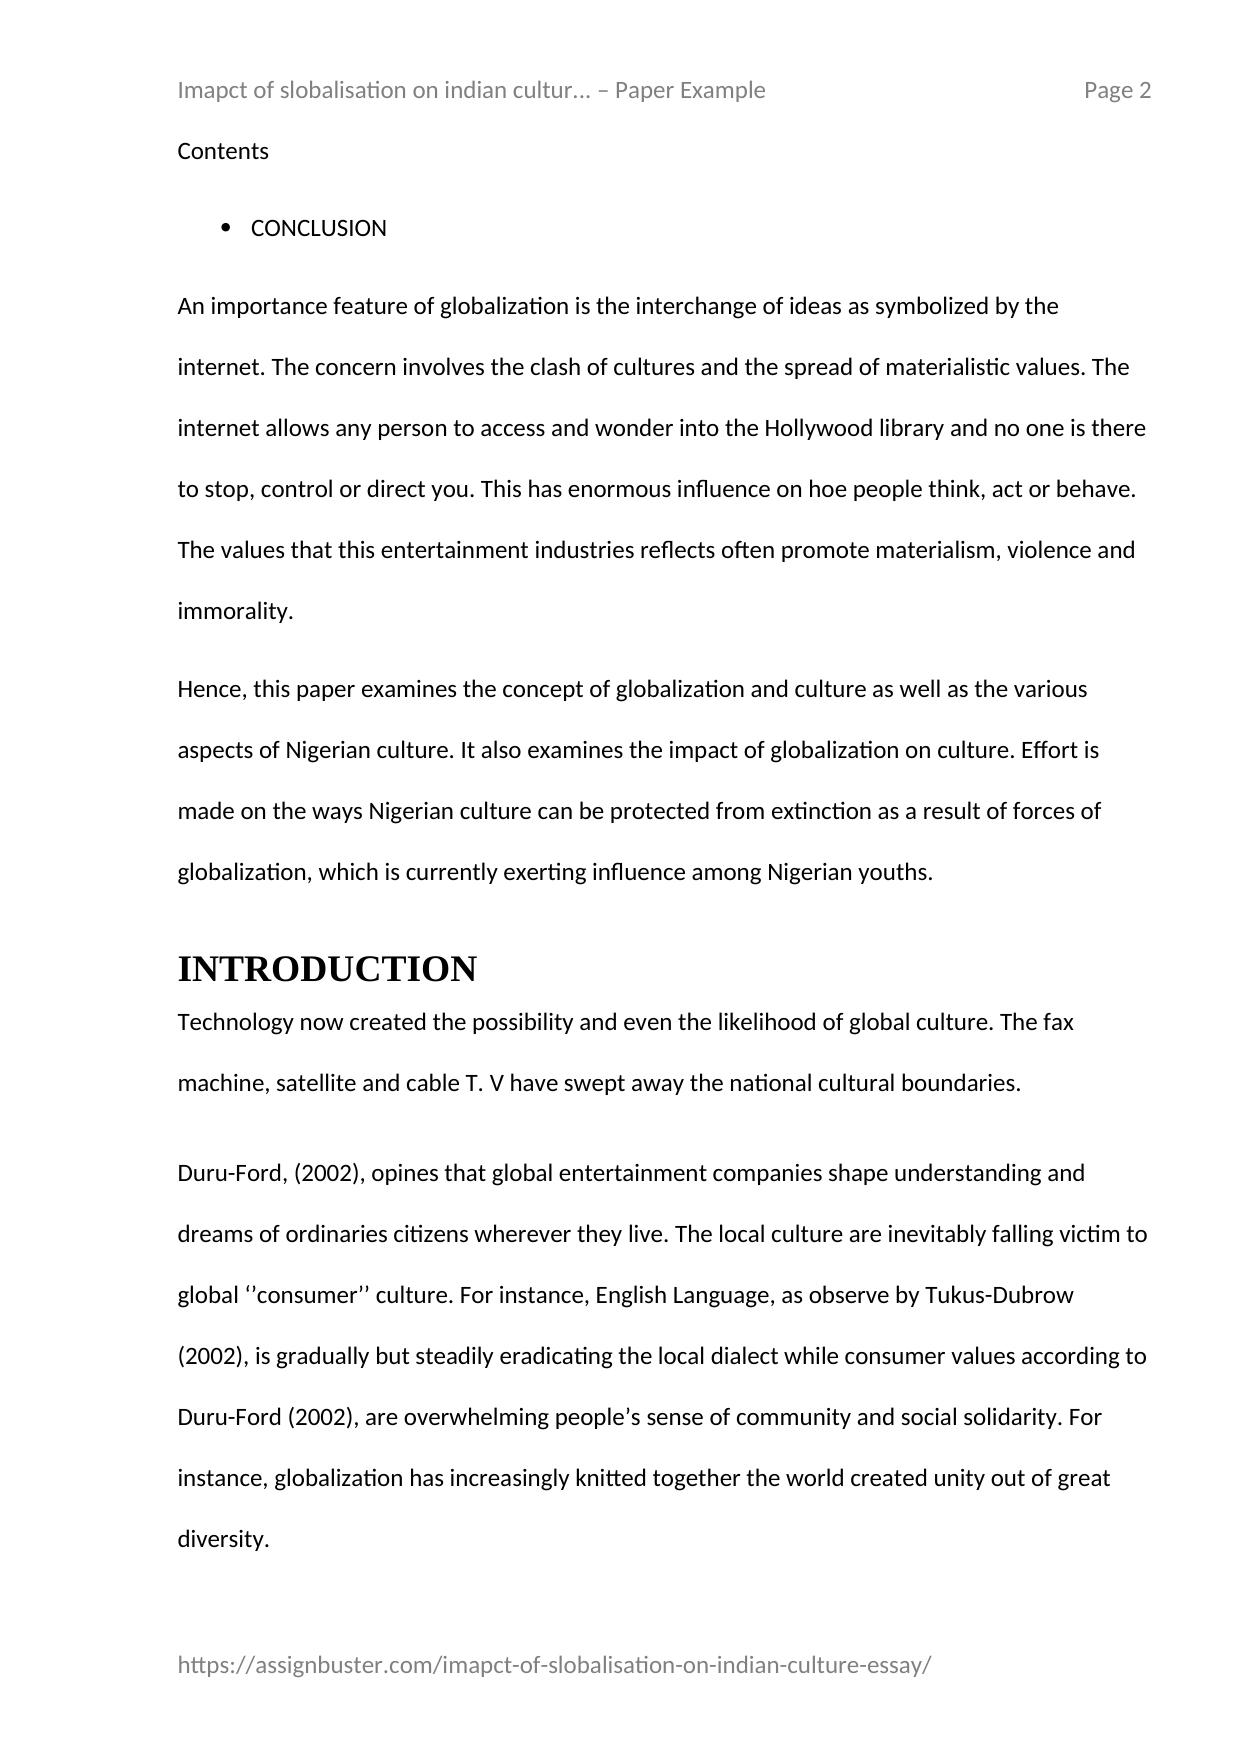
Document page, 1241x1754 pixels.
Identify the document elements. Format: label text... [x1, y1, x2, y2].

text An importance feature of globalization is the interchange of ideas as symbolized by the internet. The concern involves the clash of cultures and the spread of materialistic values. The internet allows any person to access and wonder into the Hollywood library and no one is there to stop, control or direct you. This has enormous influence on hoe people think, act or behave. The values that this entertainment industries reflects often promote materialism, violence and immorality. [177, 290, 1152, 626]
text Contents [177, 135, 1152, 165]
text Hence, this paper examines the concept of globalization and culture as well as the various aspects of Nigerian culture. It also examines the impact of globalization on culture. Effort is made on the ways Nigerian culture can be protected from extinction as a result of forces of globalization, which is currently exerting influence among Nigerian youths. [177, 673, 1152, 887]
subtitle INTRODUCTION [177, 947, 1152, 990]
text Technology now created the possibility and even the likelihood of global culture. The fax machine, satellite and cable T. V have swept away the national cultural boundaries. [177, 1006, 1152, 1097]
list CONCLUSION [221, 212, 1152, 243]
text Duru-Ford, (2002), opines that global entertainment companies shape understanding and dreams of ordinaries citizens wherever they live. The local culture are inevitably falling victim to global ‘’consumer’’ culture. For instance, English Language, as observe by Tukus-Dubrow (2002), is gradually but steadily eradicating the local dialect while consumer values according to Duru-Ford (2002), are overwhelming people’s sense of community and social solidarity. For instance, globalization has increasingly knitted together the world created unity out of great diversity. [177, 1157, 1152, 1554]
